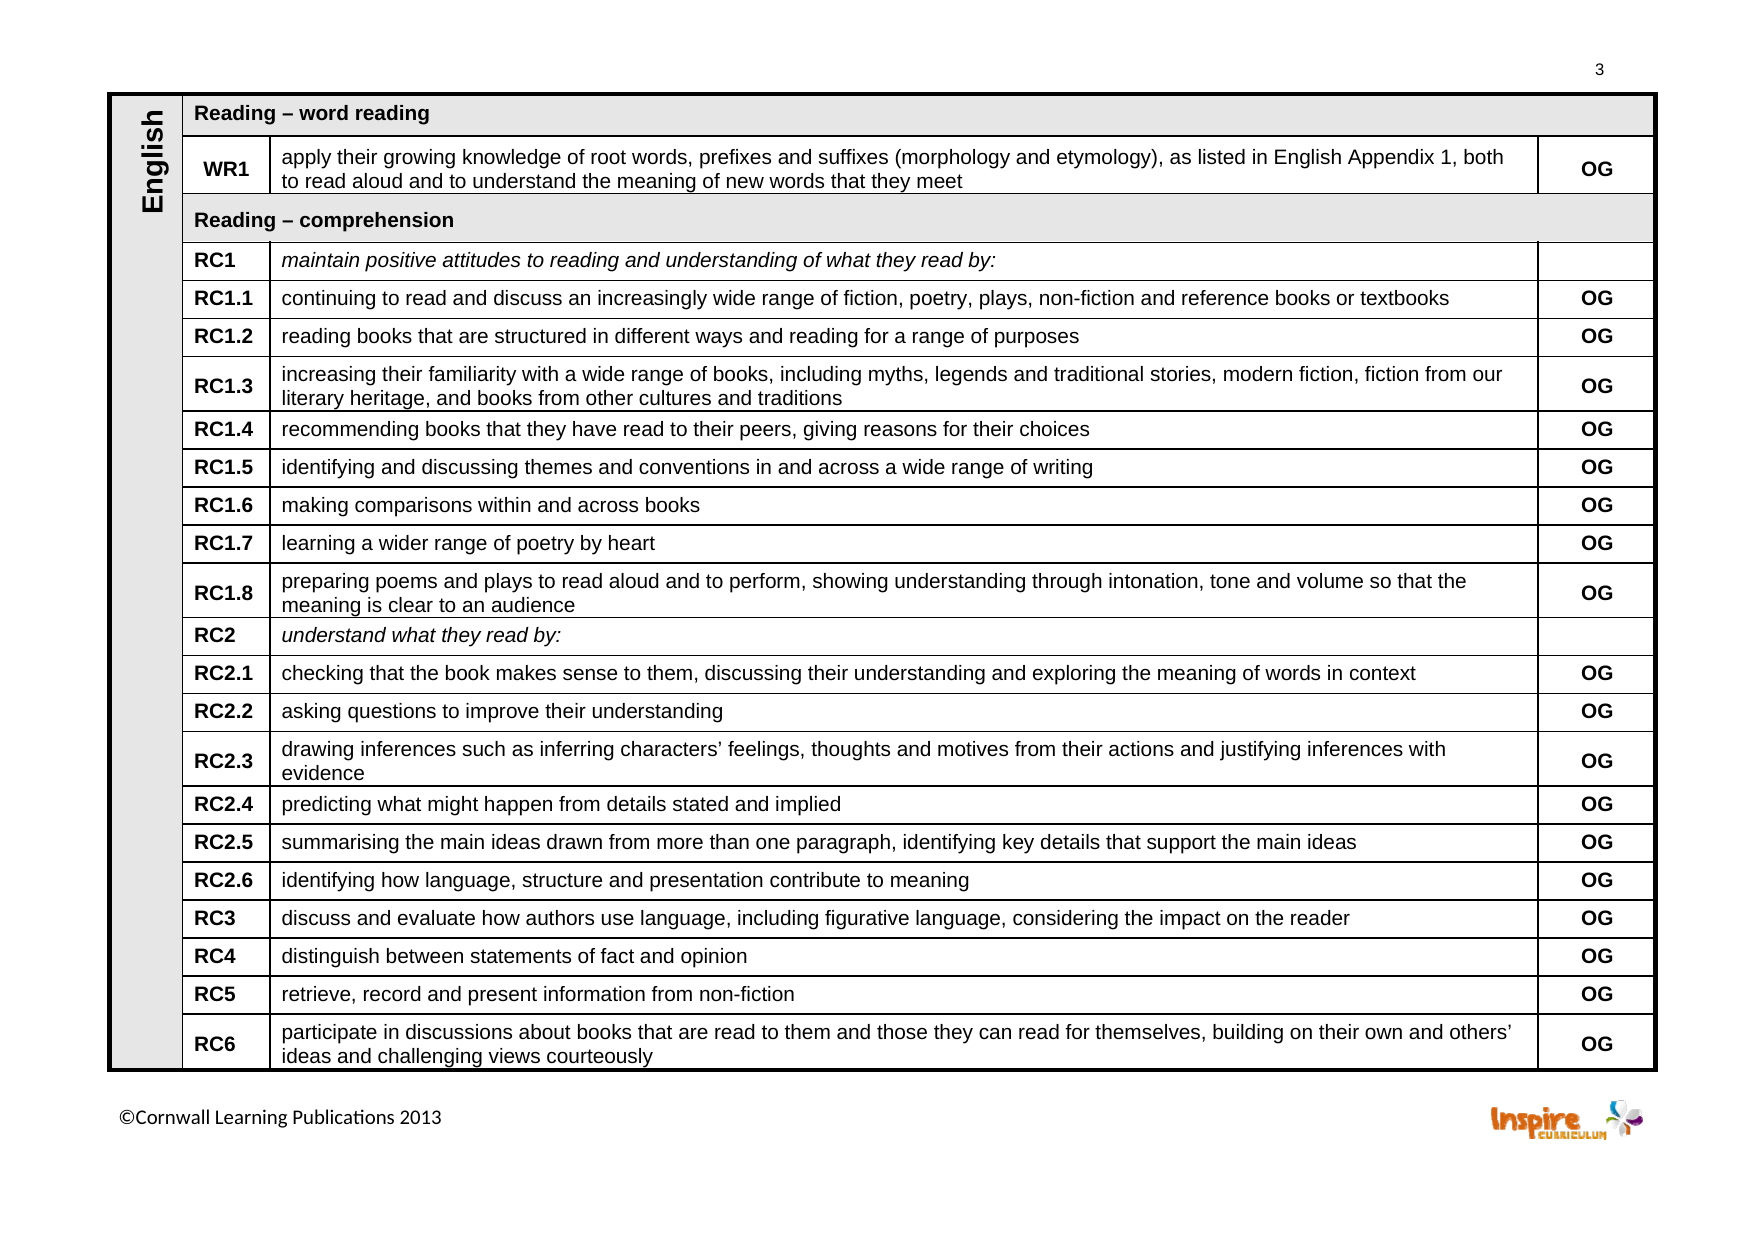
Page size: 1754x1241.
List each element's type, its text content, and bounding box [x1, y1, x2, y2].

table_cell OG [1539, 977, 1653, 1013]
table_cell RC1.8 [183, 564, 269, 617]
table_cell RC1.2 [183, 319, 269, 356]
table_cell learning a wider range of poetry by heart [271, 526, 1537, 562]
table_cell asking questions to improve their understanding [271, 694, 1537, 731]
table_cell OG [1539, 357, 1653, 410]
table_cell RC1 [183, 243, 269, 280]
table_cell OG [1539, 450, 1653, 486]
table_cell apply their growing knowledge of root words, prefixes and suffixes (morphology and etymology), as listed in English Appendix 1, both to read aloud and to understand the meaning of new words that they meet [271, 137, 1537, 192]
table_header [112, 96, 182, 1068]
table_cell OG [1539, 732, 1653, 785]
table_cell identifying how language, structure and presentation contribute to meaning [271, 863, 1537, 899]
table_cell continuing to read and discuss an increasingly wide range of fiction, poetry, plays, non-fiction and reference books or textbooks [271, 281, 1537, 318]
table_cell OG [1539, 137, 1653, 192]
table_cell distinguish between statements of fact and opinion [271, 939, 1537, 975]
table_cell [1538, 194, 1653, 241]
table_cell recommending books that they have read to their peers, giving reasons for their choices [271, 412, 1537, 448]
table_cell [1539, 618, 1653, 655]
table_cell OG [1539, 412, 1653, 448]
table_cell OG [1539, 825, 1653, 861]
table_cell [1539, 243, 1653, 280]
table_header Reading – word reading [183, 96, 1538, 135]
table_cell OG [1539, 694, 1653, 731]
table_cell RC2.2 [183, 694, 269, 731]
table_cell RC6 [183, 1015, 269, 1068]
table_header [1538, 96, 1653, 135]
table_cell summarising the main ideas drawn from more than one paragraph, identifying key details that support the main ideas [271, 825, 1537, 861]
table_cell participate in discussions about books that are read to them and those they can read for themselves, building on their own and others’ ideas and challenging views courteously [271, 1015, 1537, 1068]
table_cell OG [1539, 939, 1653, 975]
table_cell preparing poems and plays to read aloud and to perform, showing understanding through intonation, tone and volume so that the meaning is clear to an audience [271, 564, 1537, 617]
table_cell making comparisons within and across books [271, 488, 1537, 524]
picture [1490, 1100, 1643, 1140]
table_cell RC1.3 [183, 357, 269, 410]
table_cell RC1.7 [183, 526, 269, 562]
table_cell RC2.4 [183, 787, 269, 823]
table_cell OG [1539, 1015, 1653, 1068]
table_cell RC1.6 [183, 488, 269, 524]
table_cell OG [1539, 787, 1653, 823]
table_cell retrieve, record and present information from non-fiction [271, 977, 1537, 1013]
table_cell predicting what might happen from details stated and implied [271, 787, 1537, 823]
table_cell RC2.3 [183, 732, 269, 785]
table_cell RC4 [183, 939, 269, 975]
table_cell RC1.1 [183, 281, 269, 318]
table_cell OG [1539, 901, 1653, 937]
table_cell OG [1539, 488, 1653, 524]
table_cell OG [1539, 564, 1653, 617]
table_cell RC2 [183, 618, 269, 655]
table_cell reading books that are structured in different ways and reading for a range of purposes [271, 319, 1537, 356]
table_cell identifying and discussing themes and conventions in and across a wide range of writing [271, 450, 1537, 486]
table_cell OG [1539, 656, 1653, 693]
table_cell RC3 [183, 901, 269, 937]
table_cell discuss and evaluate how authors use language, including figurative language, considering the impact on the reader [271, 901, 1537, 937]
table_cell increasing their familiarity with a wide range of books, including myths, legends and traditional stories, modern fiction, fiction from our literary heritage, and books from other cultures and traditions [271, 357, 1537, 410]
table_cell understand what they read by: [271, 618, 1537, 655]
table_cell Reading – comprehension [183, 194, 1538, 241]
table_cell RC1.4 [183, 412, 269, 448]
table_cell drawing inferences such as inferring characters’ feelings, thoughts and motives from their actions and justifying inferences with evidence [271, 732, 1537, 785]
table_cell OG [1539, 319, 1653, 356]
table_cell checking that the book makes sense to them, discussing their understanding and exploring the meaning of words in context [271, 656, 1537, 693]
table_cell RC5 [183, 977, 269, 1013]
table_cell OG [1539, 863, 1653, 899]
table_cell RC2.1 [183, 656, 269, 693]
table_cell RC2.6 [183, 863, 269, 899]
table_cell WR1 [183, 137, 269, 192]
table_cell OG [1539, 526, 1653, 562]
table_cell OG [1539, 281, 1653, 318]
table_cell maintain positive attitudes to reading and understanding of what they read by: [271, 243, 1537, 280]
table_cell RC2.5 [183, 825, 269, 861]
table_cell RC1.5 [183, 450, 269, 486]
